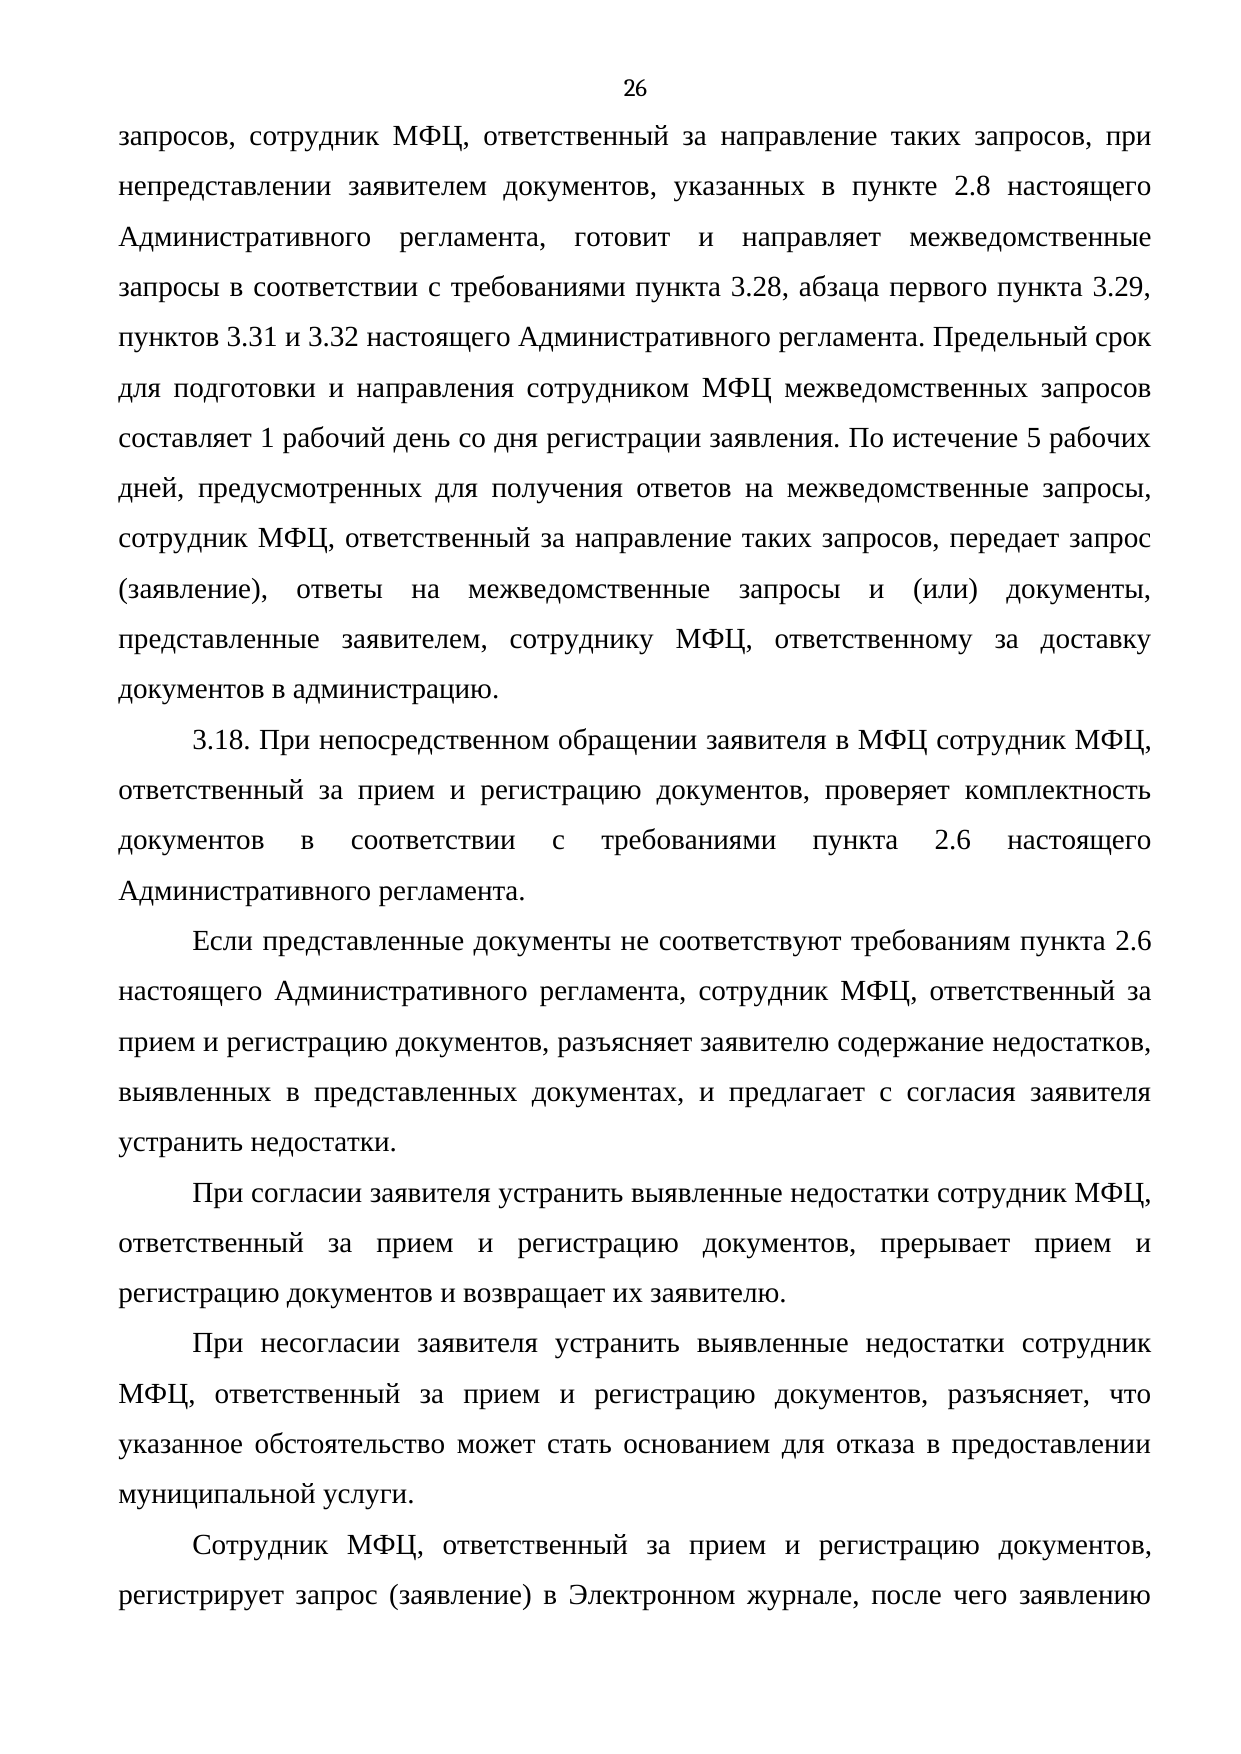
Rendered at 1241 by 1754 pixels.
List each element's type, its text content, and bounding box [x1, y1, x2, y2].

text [118, 118, 1152, 705]
text 3.18. При непосредственном обращении заявителя в МФЦ сотрудник МФЦ, ответственный за прием и регистрацию документов, проверяет комплектность документов в соответствии с требованиями пункта 2.6 настоящего Административного регламента. [118, 722, 1152, 906]
text Если представленные документы не соответствуют требованиям пункта 2.6 настоящего Административного регламента, сотрудник МФЦ, ответственный за прием и регистрацию документов, разъясняет заявителю содержание недостатков, выявленных в представленных документах, и предлагает с согласия заявителя устранить недостатки. [118, 923, 1152, 1158]
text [118, 1527, 1152, 1611]
text При несогласии заявителя устранить выявленные недостатки сотрудник МФЦ, ответственный за прием и регистрацию документов, разъясняет, что указанное обстоятельство может стать основанием для отказа в предоставлении муниципальной услуги. [118, 1326, 1152, 1510]
text При согласии заявителя устранить выявленные недостатки сотрудник МФЦ, ответственный за прием и регистрацию документов, прерывает прием и регистрацию документов и возвращает их заявителю. [118, 1175, 1152, 1309]
